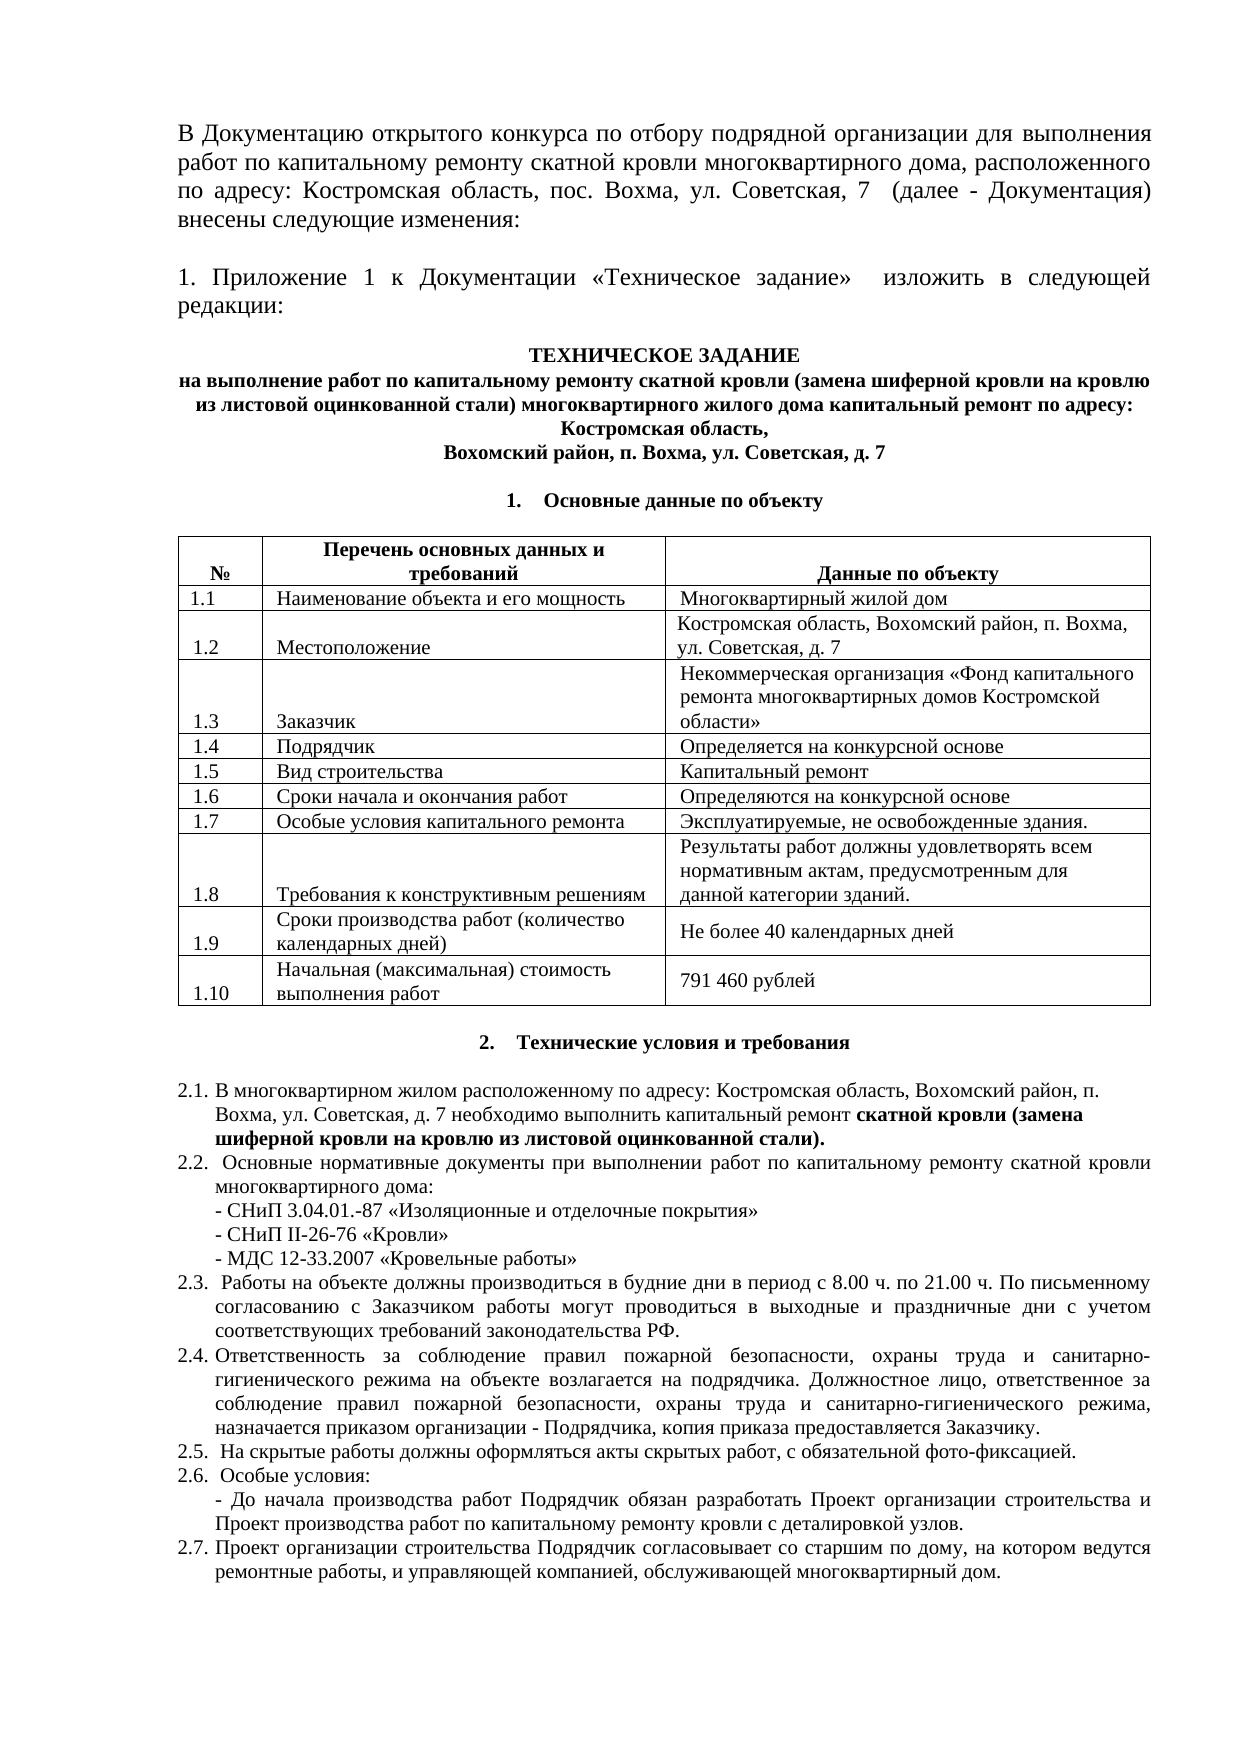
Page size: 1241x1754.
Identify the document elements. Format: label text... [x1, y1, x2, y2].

list - До начала производства работ Подрядчик обязан разработать Проект организации строительства и Проект производства работ по капитальному ремонту кровли с деталировкой узлов. [215, 1487, 1152, 1535]
list Основные нормативные документы при выполнении работ по капитальному ремонту скатной кровли многоквартирного дома: [177, 1150, 1152, 1198]
text на выполнение работ по капитальному ремонту скатной кровли (замена шиферной кровли на кровлю из листовой оцинкованной стали) многоквартирного жилого дома капитальный ремонт по адресу: Костромская область, [177, 367, 1152, 440]
list Основные данные по объекту [177, 488, 1152, 512]
table_cell Начальная (максимальная) стоимость выполнения работ [263, 956, 665, 1004]
list На скрытые работы должны оформляться акты скрытых работ, с обязательной фото-фиксацией. [177, 1439, 1152, 1463]
table_cell Результаты работ должны удовлетворять всем нормативным актам, предусмотренным для данной категории зданий. [666, 834, 1150, 906]
list - СНиП 3.04.01.-87 «Изоляционные и отделочные покрытия» [215, 1198, 1152, 1222]
table_cell Не более 40 календарных дней [666, 907, 1150, 955]
table_cell 1.10 [179, 956, 262, 1004]
list Ответственность за соблюдение правил пожарной безопасности, охраны труда и санитарно-гигиенического режима на объекте возлагается на подрядчика. Должностное лицо, ответственное за соблюдение правил пожарной безопасности, охраны труда и санитарно-гигиенического режима, назначается приказом организации - Подрядчика, копия приказа предоставляется Заказчику. [177, 1342, 1152, 1439]
list - МДС 12-33.2007 «Кровельные работы» [215, 1246, 1152, 1270]
text ТЕХНИЧЕСКОЕ ЗАДАНИЕ [177, 343, 1152, 367]
table_cell Сроки производства работ (количество календарных дней) [263, 907, 665, 955]
table_header Данные по объекту [666, 537, 1150, 585]
text Вохомский район, п. Вохма, ул. Советская, д. 7 [177, 440, 1152, 464]
list - СНиП II-26-76 «Кровли» [215, 1222, 1152, 1246]
text В Документацию открытого конкурса по отбору подрядной организации для выполнения работ по капитальному ремонту скатной кровли многоквартирного дома, расположенного по адресу: Костромская область, пос. Вохма, ул. Советская, 7 (далее - Документация) внесены следующие изменения: [177, 118, 1152, 233]
list Работы на объекте должны производиться в будние дни в период с 8.00 ч. по 21.00 ч. По письменному согласованию с Заказчиком работы могут проводиться в выходные и праздничные дни с учетом соответствующих требований законодательства РФ. [177, 1270, 1152, 1342]
table_cell 791 460 рублей [666, 956, 1150, 1004]
table_cell Заказчик [263, 660, 665, 733]
table_cell 1.2 [179, 611, 262, 659]
table_cell 1.4 [179, 734, 262, 758]
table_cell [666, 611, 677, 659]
table_header № [179, 537, 262, 585]
table_cell 1.3 [179, 660, 262, 733]
table_cell 1.8 [179, 834, 262, 906]
table_header Перечень основных данных и требований [263, 537, 665, 585]
table_cell 1.9 [179, 907, 262, 955]
table_cell Требования к конструктивным решениям [263, 834, 665, 906]
table_cell Определяются на конкурсной основе [666, 784, 1150, 808]
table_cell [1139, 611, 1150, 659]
list Проект организации строительства Подрядчик согласовывает со старшим по дому, на котором ведутся ремонтные работы, и управляющей компанией, обслуживающей многоквартирный дом. [177, 1535, 1152, 1583]
table_cell Наименование объекта и его мощность [263, 586, 665, 610]
table_cell Многоквартирный жилой дом [666, 586, 1150, 610]
table_cell 1.5 [179, 759, 262, 783]
table_cell 1.6 [179, 784, 262, 808]
table_cell 1.7 [179, 809, 262, 833]
list Технические условия и требования [177, 1030, 1152, 1054]
text 1. Приложение 1 к Документации «Техническое задание» изложить в следующей редакции: [177, 262, 1152, 319]
table_cell Местоположение [263, 611, 665, 659]
table_cell Эксплуатируемые, не освобожденные здания. [666, 809, 1150, 833]
table_cell Особые условия капитального ремонта [263, 809, 665, 833]
list Особые условия: [177, 1463, 1152, 1487]
table_cell Определяется на конкурсной основе [666, 734, 1150, 758]
table_cell Подрядчик [263, 734, 665, 758]
table_cell Капитальный ремонт [666, 759, 1150, 783]
table_cell Сроки начала и окончания работ [263, 784, 665, 808]
table_cell Вид строительства [263, 759, 665, 783]
table_cell Некоммерческая организация «Фонд капитального ремонта многоквартирных домов Костромской области» [666, 660, 1150, 733]
list В многоквартирном жилом расположенному по адресу: Костромская область, Вохомский район, п. Вохма, ул. Советская, д. 7 необходимо выполнить капитальный ремонт скатной кровли (замена шиферной кровли на кровлю из листовой оцинкованной стали). [177, 1078, 1152, 1150]
